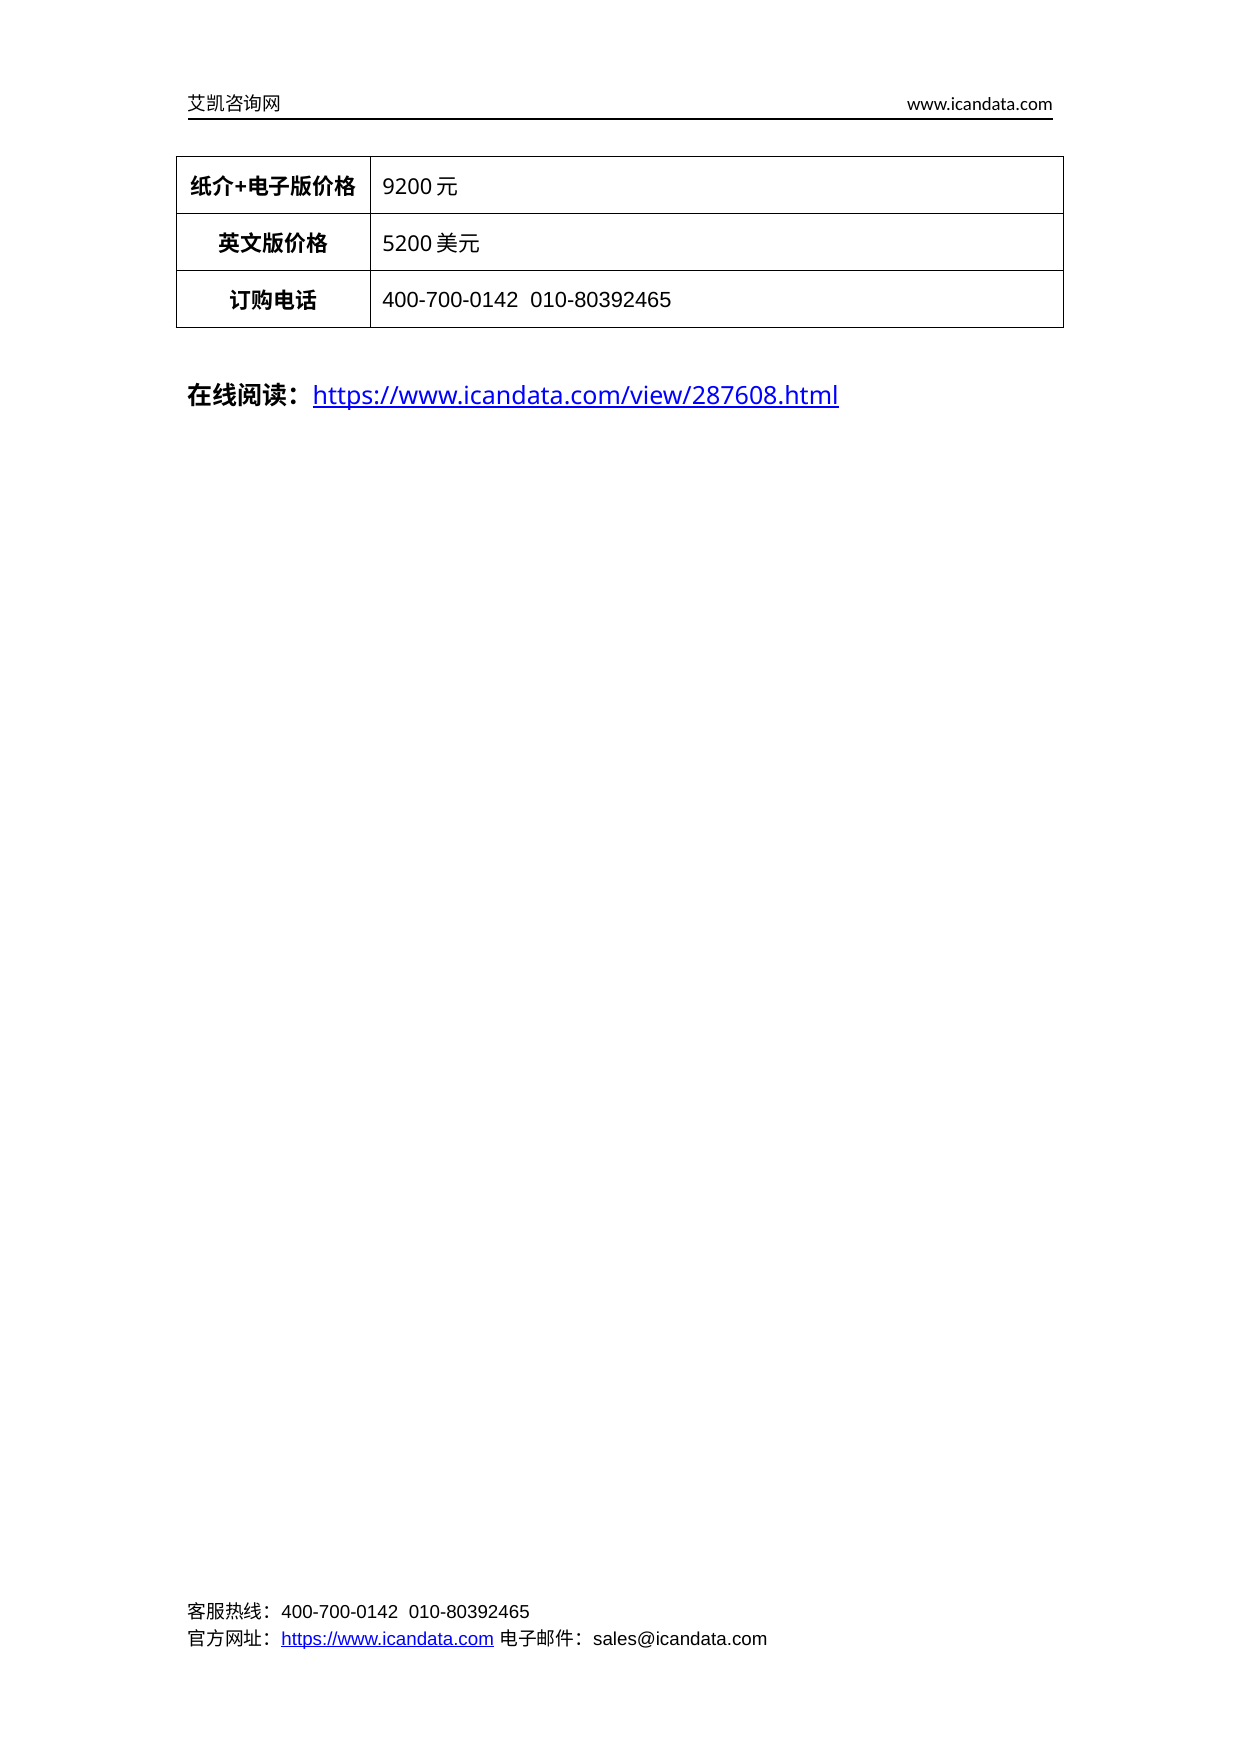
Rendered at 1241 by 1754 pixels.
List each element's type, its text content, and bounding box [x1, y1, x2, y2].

table_cell 订购电话 [177, 271, 370, 327]
table_cell 400-700-0142 010-80392465 [371, 271, 1063, 327]
table_cell 纸介+电子版价格 [177, 157, 370, 213]
table_cell 5200美元 [371, 214, 1063, 270]
text 在线阅读：https://www.icandata.com/view/287608.html [187, 361, 1053, 426]
table_cell 英文版价格 [177, 214, 370, 270]
table_cell 9200元 [371, 157, 1063, 213]
